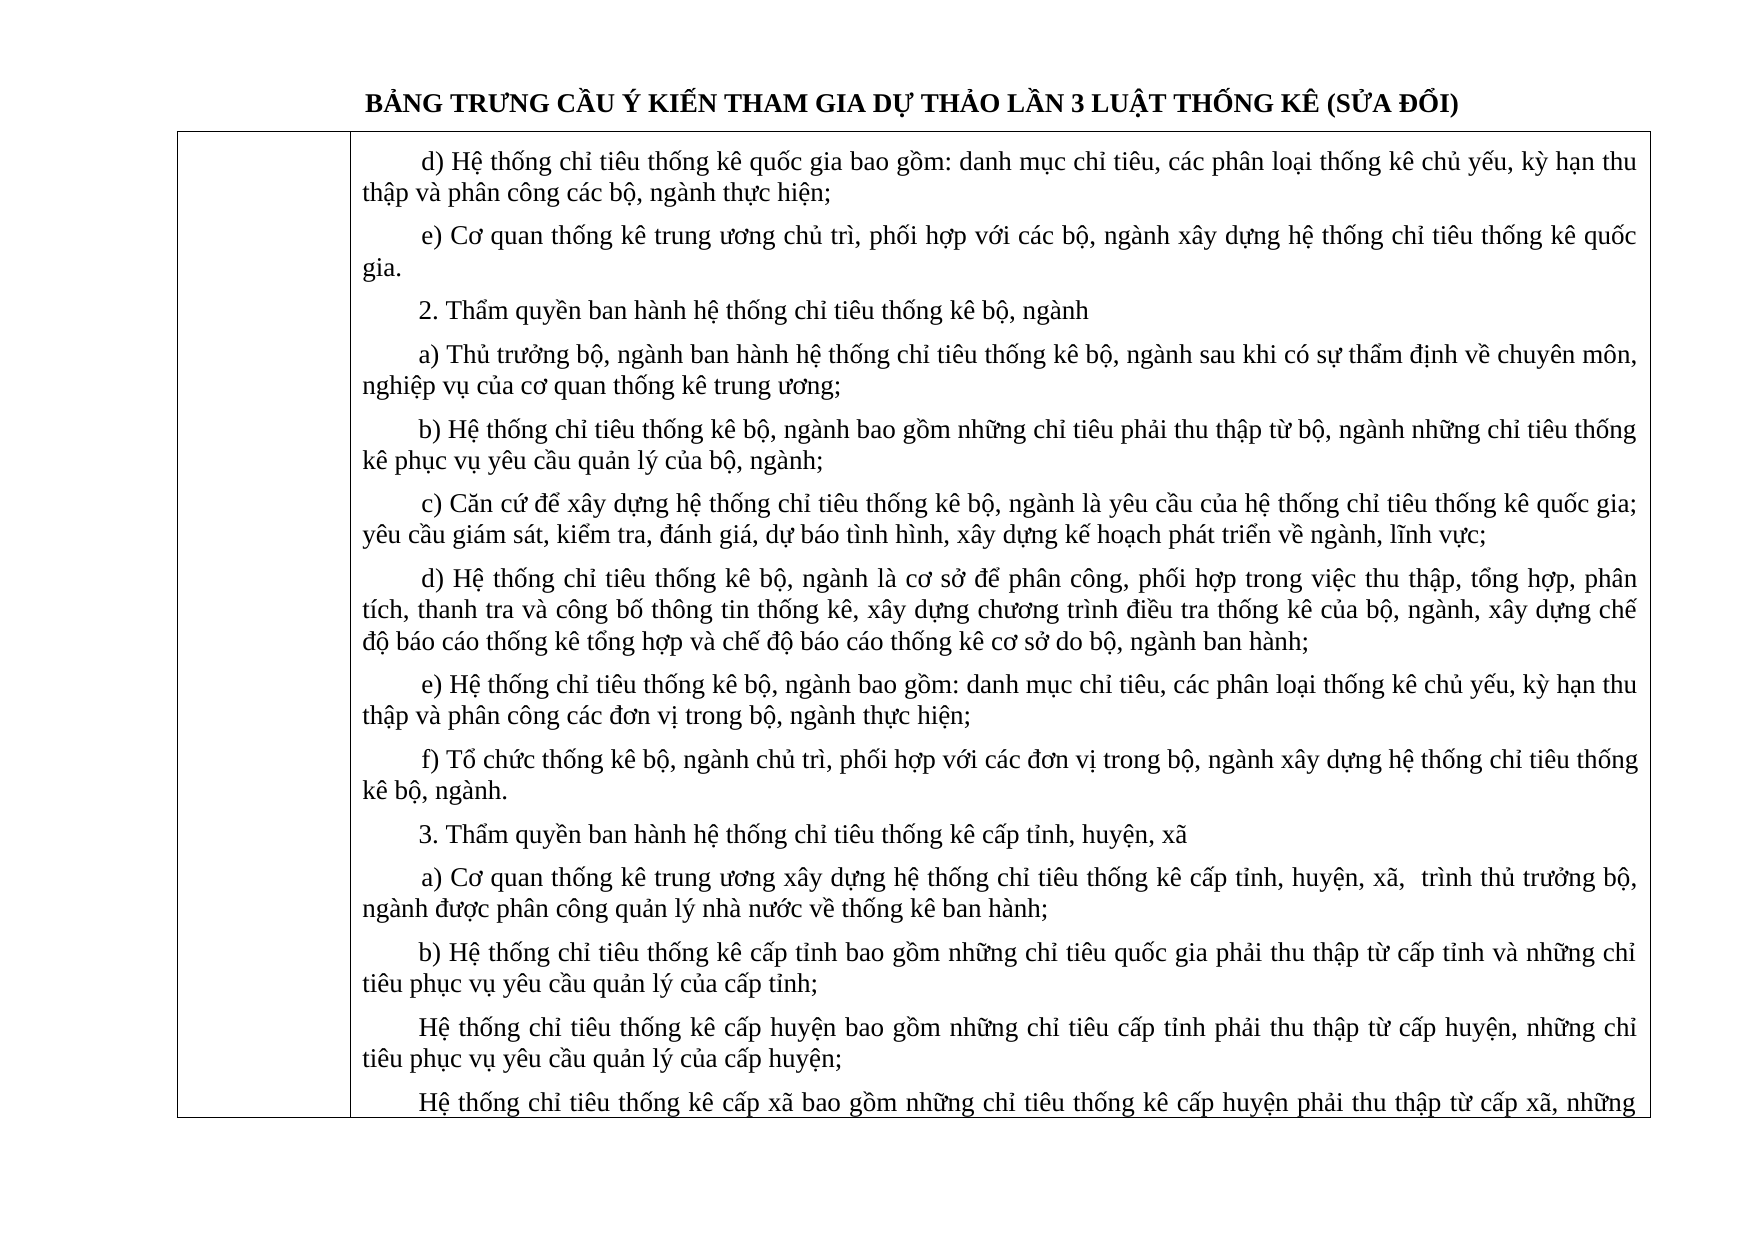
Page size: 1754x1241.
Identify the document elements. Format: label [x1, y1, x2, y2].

table_cell [178, 132, 350, 1117]
table_cell [351, 132, 1650, 1117]
